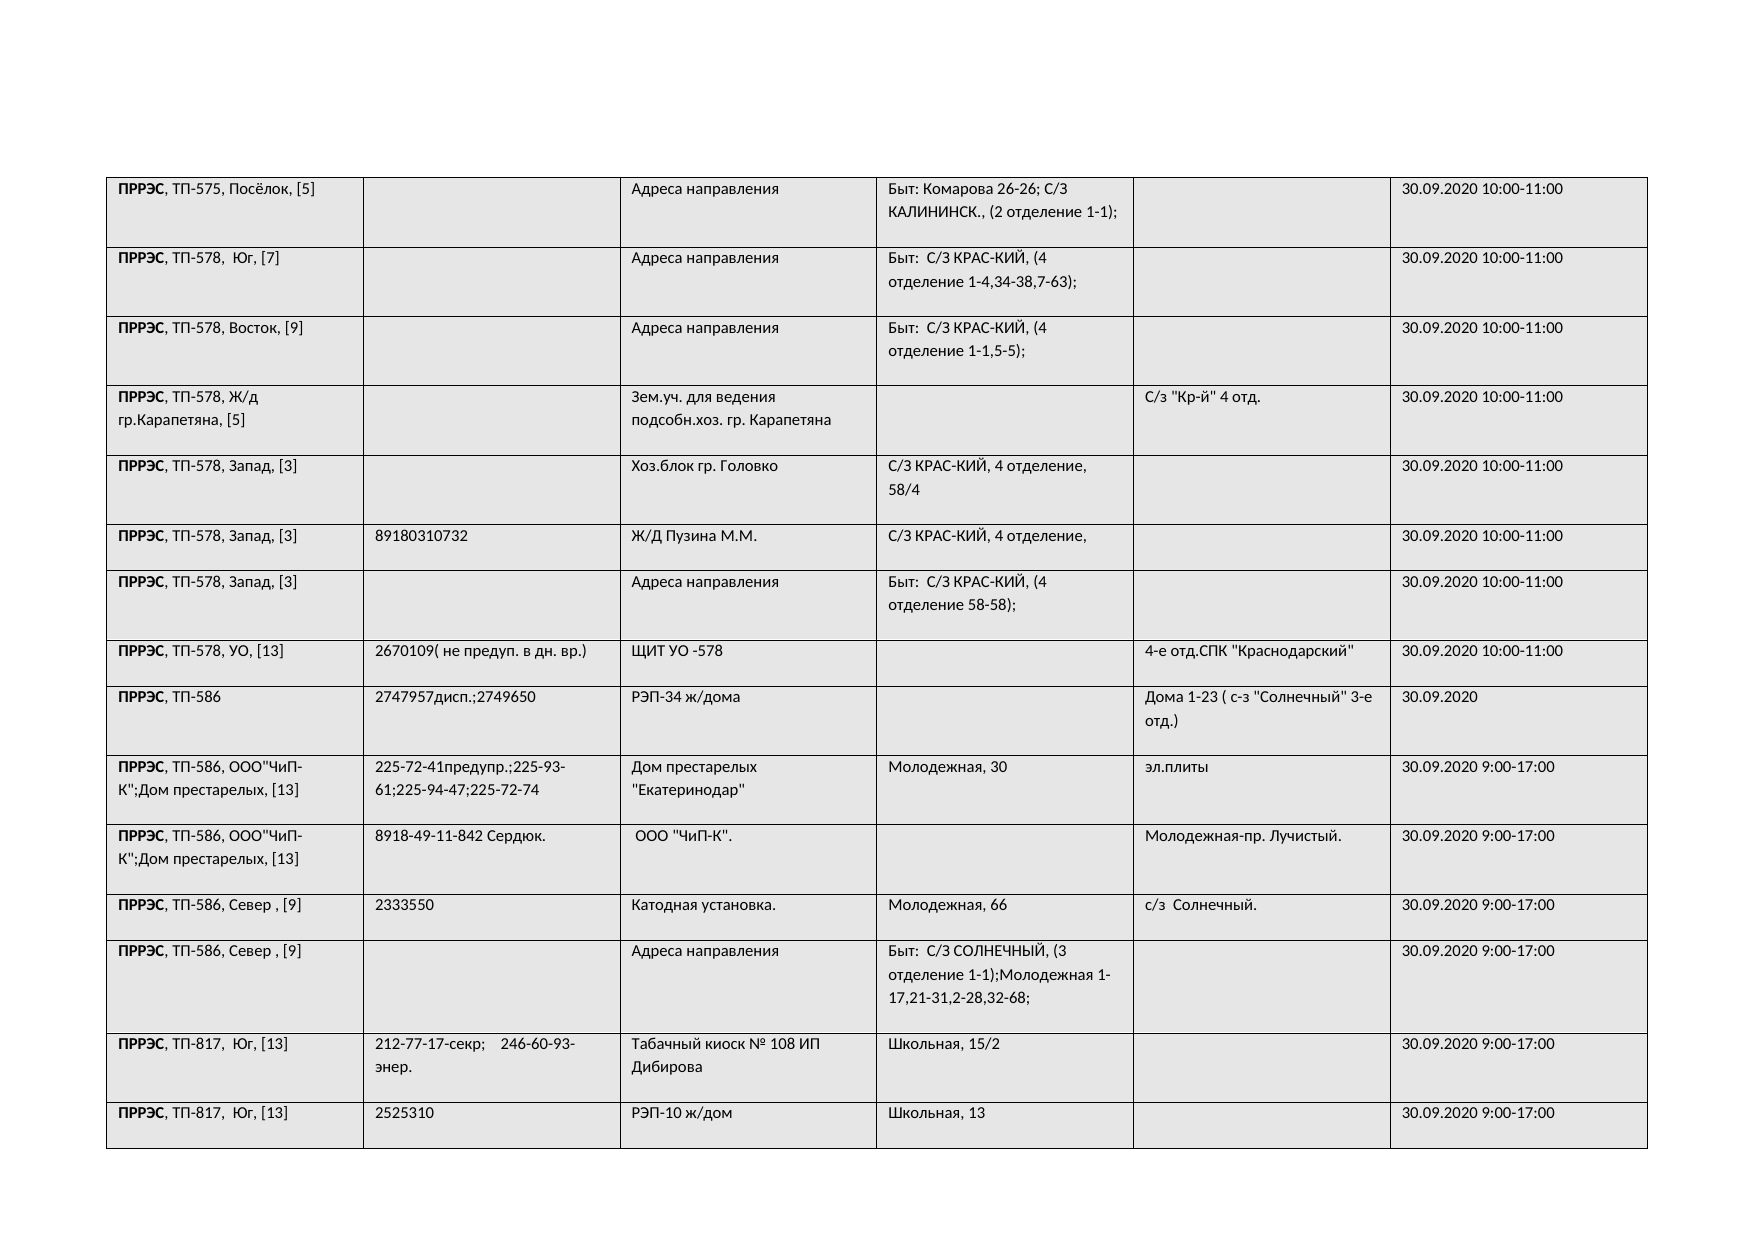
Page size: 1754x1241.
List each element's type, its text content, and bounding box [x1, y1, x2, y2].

table_cell ПРРЭС, ТП-586, Север , [9] [107, 941, 363, 1032]
table_cell 8918-49-11-842 Сердюк. [364, 825, 620, 894]
table_cell 30.09.2020 9:00-17:00 [1391, 825, 1647, 894]
table_cell 30.09.2020 9:00-17:00 [1391, 895, 1647, 940]
table_cell Школьная, 13 [877, 1103, 1133, 1148]
table_cell с/з Солнечный. [1134, 895, 1390, 940]
table_cell С/З КРАС-КИЙ, 4 отделение, [877, 525, 1133, 570]
table_cell 2670109( не предуп. в дн. вр.) [364, 641, 620, 686]
table_cell Быт: С/З КРАС-КИЙ, (4 отделение 1-1,5-5); [877, 317, 1133, 385]
table_cell 2525310 [364, 1103, 620, 1148]
table_cell Быт: Комарова 26-26; С/З КАЛИНИНСК., (2 отделение 1-1); [877, 178, 1133, 247]
table_cell [1134, 941, 1390, 1032]
table_cell ПРРЭС, ТП-586, Север , [9] [107, 895, 363, 940]
table_cell эл.плиты [1134, 756, 1390, 824]
table_cell [1134, 1103, 1390, 1148]
table_cell Адреса направления [621, 248, 876, 316]
table_cell Ж/Д Пузина М.М. [621, 525, 876, 570]
table_cell Адреса направления [621, 571, 876, 639]
table_cell [877, 825, 1133, 894]
table_cell 30.09.2020 10:00-11:00 [1391, 386, 1647, 455]
table_cell [877, 641, 1133, 686]
table_cell [877, 386, 1133, 455]
table_cell 30.09.2020 10:00-11:00 [1391, 317, 1647, 385]
table_cell 2747957дисп.;2749650 [364, 687, 620, 755]
table_cell ПРРЭС, ТП-586, ООО"ЧиП-К";Дом престарелых, [13] [107, 825, 363, 894]
table_cell 30.09.2020 9:00-17:00 [1391, 756, 1647, 824]
table_cell РЭП-10 ж/дом e [621, 1103, 876, 1148]
table_cell 4-е отд.СПК "Краснодарский" [1134, 641, 1390, 686]
table_cell С/з "Кр-й" 4 отд. [1134, 386, 1390, 455]
table_cell [364, 571, 620, 639]
table_cell Молодежная, 30 [877, 756, 1133, 824]
table_cell 212-77-17-секр; 246-60-93-энер. [364, 1034, 620, 1102]
table_cell 30.09.2020 9:00-17:00 [1391, 1034, 1647, 1102]
table_cell 2333550 [364, 895, 620, 940]
table_cell ПРРЭС, ТП-817, Юг, [13] [107, 1034, 363, 1102]
table_cell [1134, 317, 1390, 385]
table_cell Дом престарелых "Екатеринодар" [621, 756, 876, 824]
table_cell 30.09.2020 10:00-11:00 [1391, 571, 1647, 639]
table_cell 30.09.2020 9:00-17:00 [1391, 941, 1647, 1032]
table_cell [364, 178, 620, 247]
table_cell Хоз.блок гр. Головко [621, 456, 876, 524]
table_cell Адреса направления [621, 941, 876, 1032]
table_cell 30.09.2020 10:00-11:00 [1391, 525, 1647, 570]
table_cell [1134, 571, 1390, 639]
table_cell РЭП-34 ж/дома [621, 687, 876, 755]
table_cell 30.09.2020 10:00-11:00 [1391, 641, 1647, 686]
table_cell [364, 248, 620, 316]
table_cell [364, 941, 620, 1032]
table_cell Дома 1-23 ( с-з "Солнечный" 3-е отд.) [1134, 687, 1390, 755]
table_cell Быт: С/З КРАС-КИЙ, (4 отделение 58-58); [877, 571, 1133, 639]
table_cell ПРРЭС, ТП-578, Запад, [3] [107, 456, 363, 524]
table_cell Адреса направления [621, 317, 876, 385]
table_cell ПРРЭС, ТП-586, ООО"ЧиП-К";Дом престарелых, [13] [107, 756, 363, 824]
table_cell ПРРЭС, ТП-578, Запад, [3] [107, 571, 363, 639]
table_cell ПРРЭС, ТП-586 [107, 687, 363, 755]
table_cell [364, 317, 620, 385]
table_cell Зем.уч. для ведения подсобн.хоз. гр. Карапетяна [621, 386, 876, 455]
table_cell ПРРЭС, ТП-578, Ж/д гр.Карапетяна, [5] [107, 386, 363, 455]
table_cell ЩИТ УО -578 [621, 641, 876, 686]
table_cell 30.09.2020 10:00-11:00 [1391, 248, 1647, 316]
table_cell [1391, 1103, 1647, 1148]
table_cell ПРРЭС, ТП-578, УО, [13] [107, 641, 363, 686]
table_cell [107, 178, 363, 247]
table_cell [1134, 178, 1390, 247]
table_cell Молодежная, 66 [877, 895, 1133, 940]
table_cell [1134, 525, 1390, 570]
table_cell 225-72-41предупр.;225-93-61;225-94-47;225-72-74 [364, 756, 620, 824]
table_cell Адреса направления [621, 178, 876, 247]
table_cell ПРРЭС, ТП-578, Восток, [9] [107, 317, 363, 385]
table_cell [107, 1103, 363, 1148]
table_cell Табачный киоск № 108 ИП Дибирова [621, 1034, 876, 1102]
table_cell Катодная установка. [621, 895, 876, 940]
table_cell [877, 687, 1133, 755]
table_cell [364, 386, 620, 455]
table_cell Молодежная-пр. Лучистый. [1134, 825, 1390, 894]
table_cell Быт: С/З КРАС-КИЙ, (4 отделение 1-4,34-38,7-63); [877, 248, 1133, 316]
table_cell [1134, 248, 1390, 316]
table_cell Быт: С/З СОЛНЕЧНЫЙ, (3 отделение 1-1);Молодежная 1-17,21-31,2-28,32-68; [877, 941, 1133, 1032]
table_cell 30.09.2020 [1391, 687, 1647, 755]
table_cell 89180310732 [364, 525, 620, 570]
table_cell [1391, 178, 1647, 247]
table_cell Школьная, 15/2 [877, 1034, 1133, 1102]
table_cell ПРРЭС, ТП-578, Запад, [3] [107, 525, 363, 570]
table_cell [364, 456, 620, 524]
table_cell 30.09.2020 10:00-11:00 [1391, 456, 1647, 524]
table_cell ПРРЭС, ТП-578, Юг, [7] [107, 248, 363, 316]
table_cell [1134, 456, 1390, 524]
table_cell С/З КРАС-КИЙ, 4 отделение, 58/4 [877, 456, 1133, 524]
table_cell ООО "ЧиП-К". [621, 825, 876, 894]
table_cell [1134, 1034, 1390, 1102]
